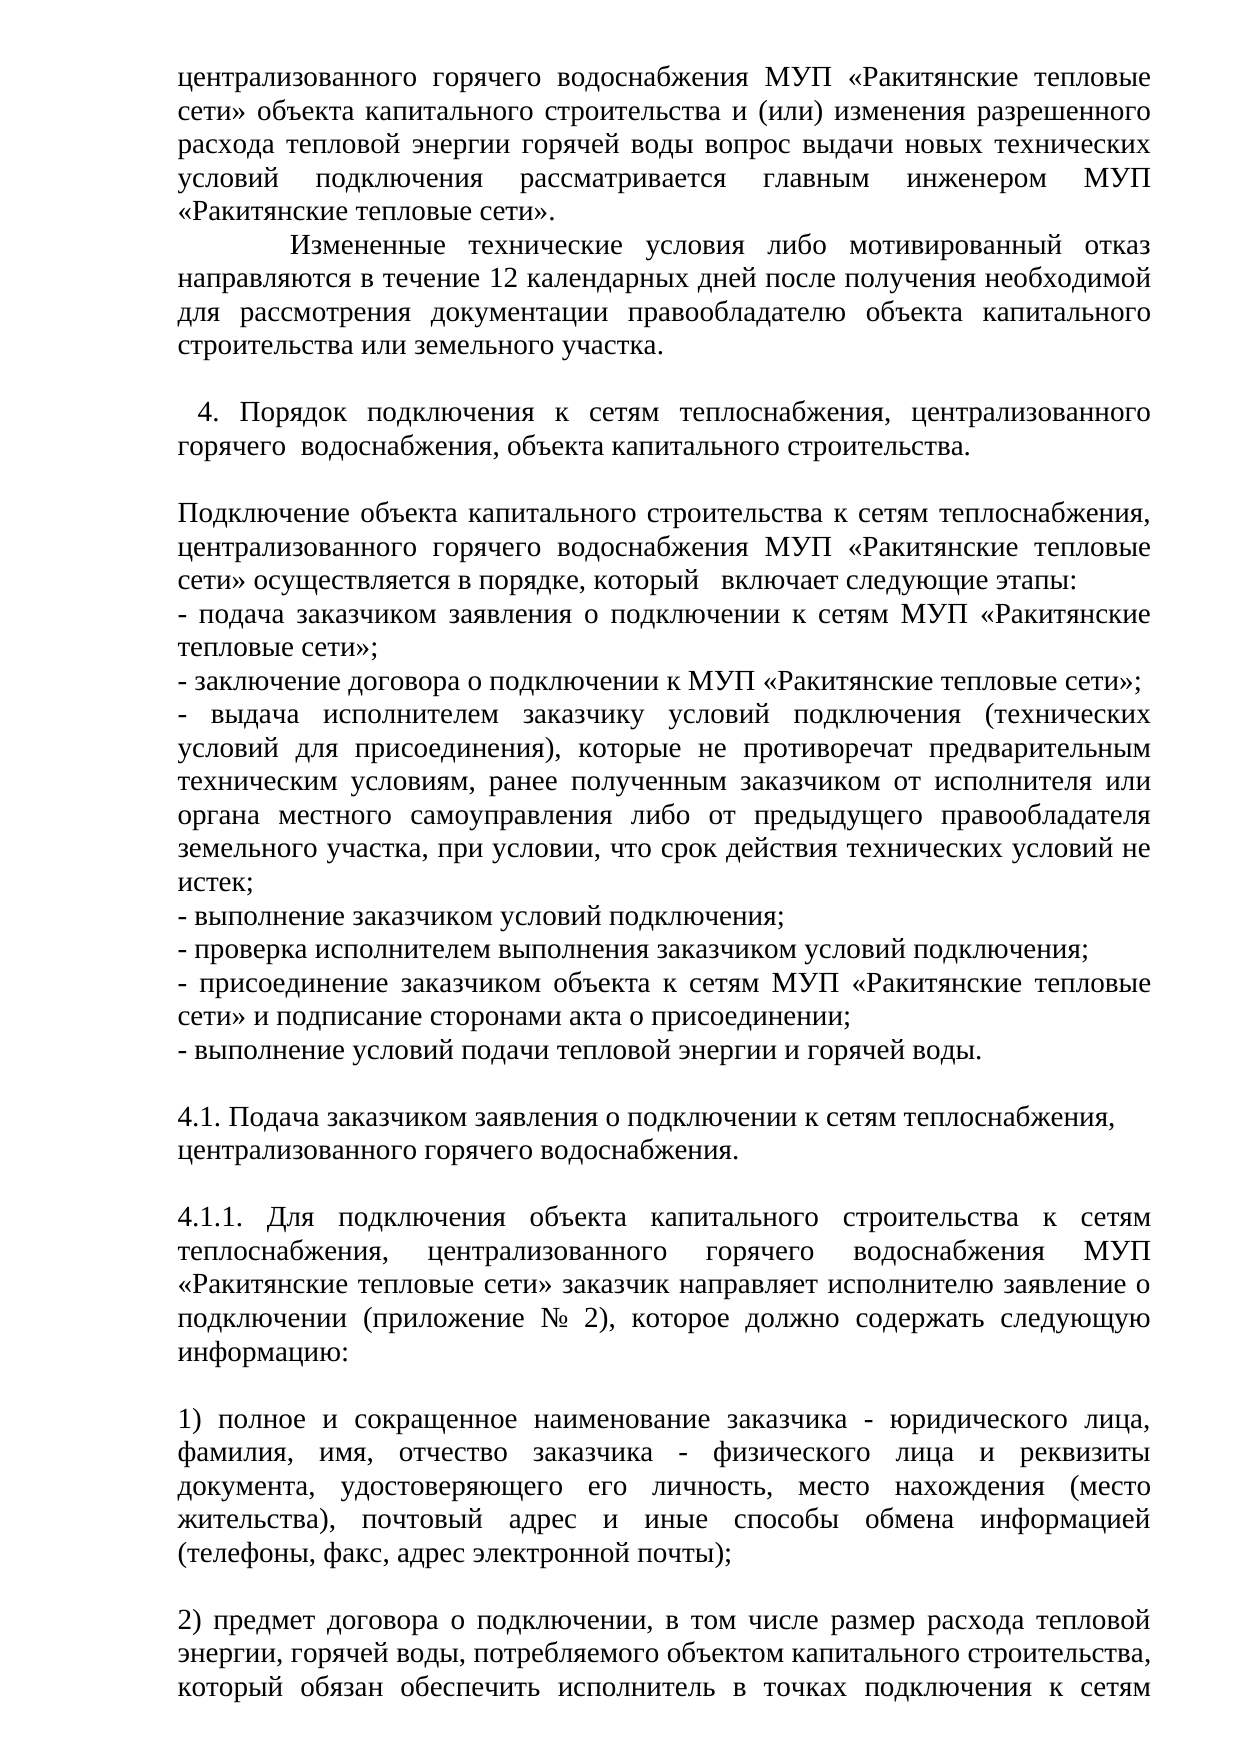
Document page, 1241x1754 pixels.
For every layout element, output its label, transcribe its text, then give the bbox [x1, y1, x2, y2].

text 4. Порядок подключения к сетям теплоснабжения, централизованного горячего водоснабжения, объекта капитального строительства. [177, 394, 1152, 462]
text 4.1.1. Для подключения объекта капитального строительства к сетям теплоснабжения, централизованного горячего водоснабжения МУП «Ракитянские тепловые сети» заказчик направляет исполнителю заявление о подключении (приложение № 2), которое должно содержать следующую информацию: [177, 1199, 1152, 1367]
text 1) полное и сокращенное наименование заказчика - юридического лица, фамилия, имя, отчество заказчика - физического лица и реквизиты документа, удостоверяющего его личность, место нахождения (место жительства), почтовый адрес и иные способы обмена информацией (телефоны, факс, адрес электронной почты); [177, 1401, 1152, 1568]
text - выполнение условий подачи тепловой энергии и горячей воды. [177, 1032, 1152, 1065]
text - выполнение заказчиком условий подключения; [177, 898, 1152, 931]
text 4.1. Подача заказчиком заявления о подключении к сетям теплоснабжения, централизованного горячего водоснабжения. [177, 1099, 1152, 1166]
text - выдача исполнителем заказчику условий подключения (технических условий для присоединения), которые не противоречат предварительным техническим условиям, ранее полученным заказчиком от исполнителя или органа местного самоуправления либо от предыдущего правообладателя земельного участка, при условии, что срок действия технических условий не истек; [177, 696, 1152, 898]
text - проверка исполнителем выполнения заказчиком условий подключения; [177, 931, 1152, 965]
text - подача заказчиком заявления о подключении к сетям МУП «Ракитянские тепловые сети»; [177, 596, 1152, 663]
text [177, 59, 1152, 227]
text Подключение объекта капитального строительства к сетям теплоснабжения, централизованного горячего водоснабжения МУП «Ракитянские тепловые сети» осуществляется в порядке, который включает следующие этапы: [177, 495, 1152, 596]
text - заключение договора о подключении к МУП «Ракитянские тепловые сети»; [177, 663, 1152, 696]
text - присоединение заказчиком объекта к сетям МУП «Ракитянские тепловые сети» и подписание сторонами акта о присоединении; [177, 965, 1152, 1032]
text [177, 1602, 1152, 1703]
text Измененные технические условия либо мотивированный отказ направляются в течение 12 календарных дней после получения необходимой для рассмотрения документации правообладателю объекта капитального строительства или земельного участка. [177, 227, 1152, 361]
